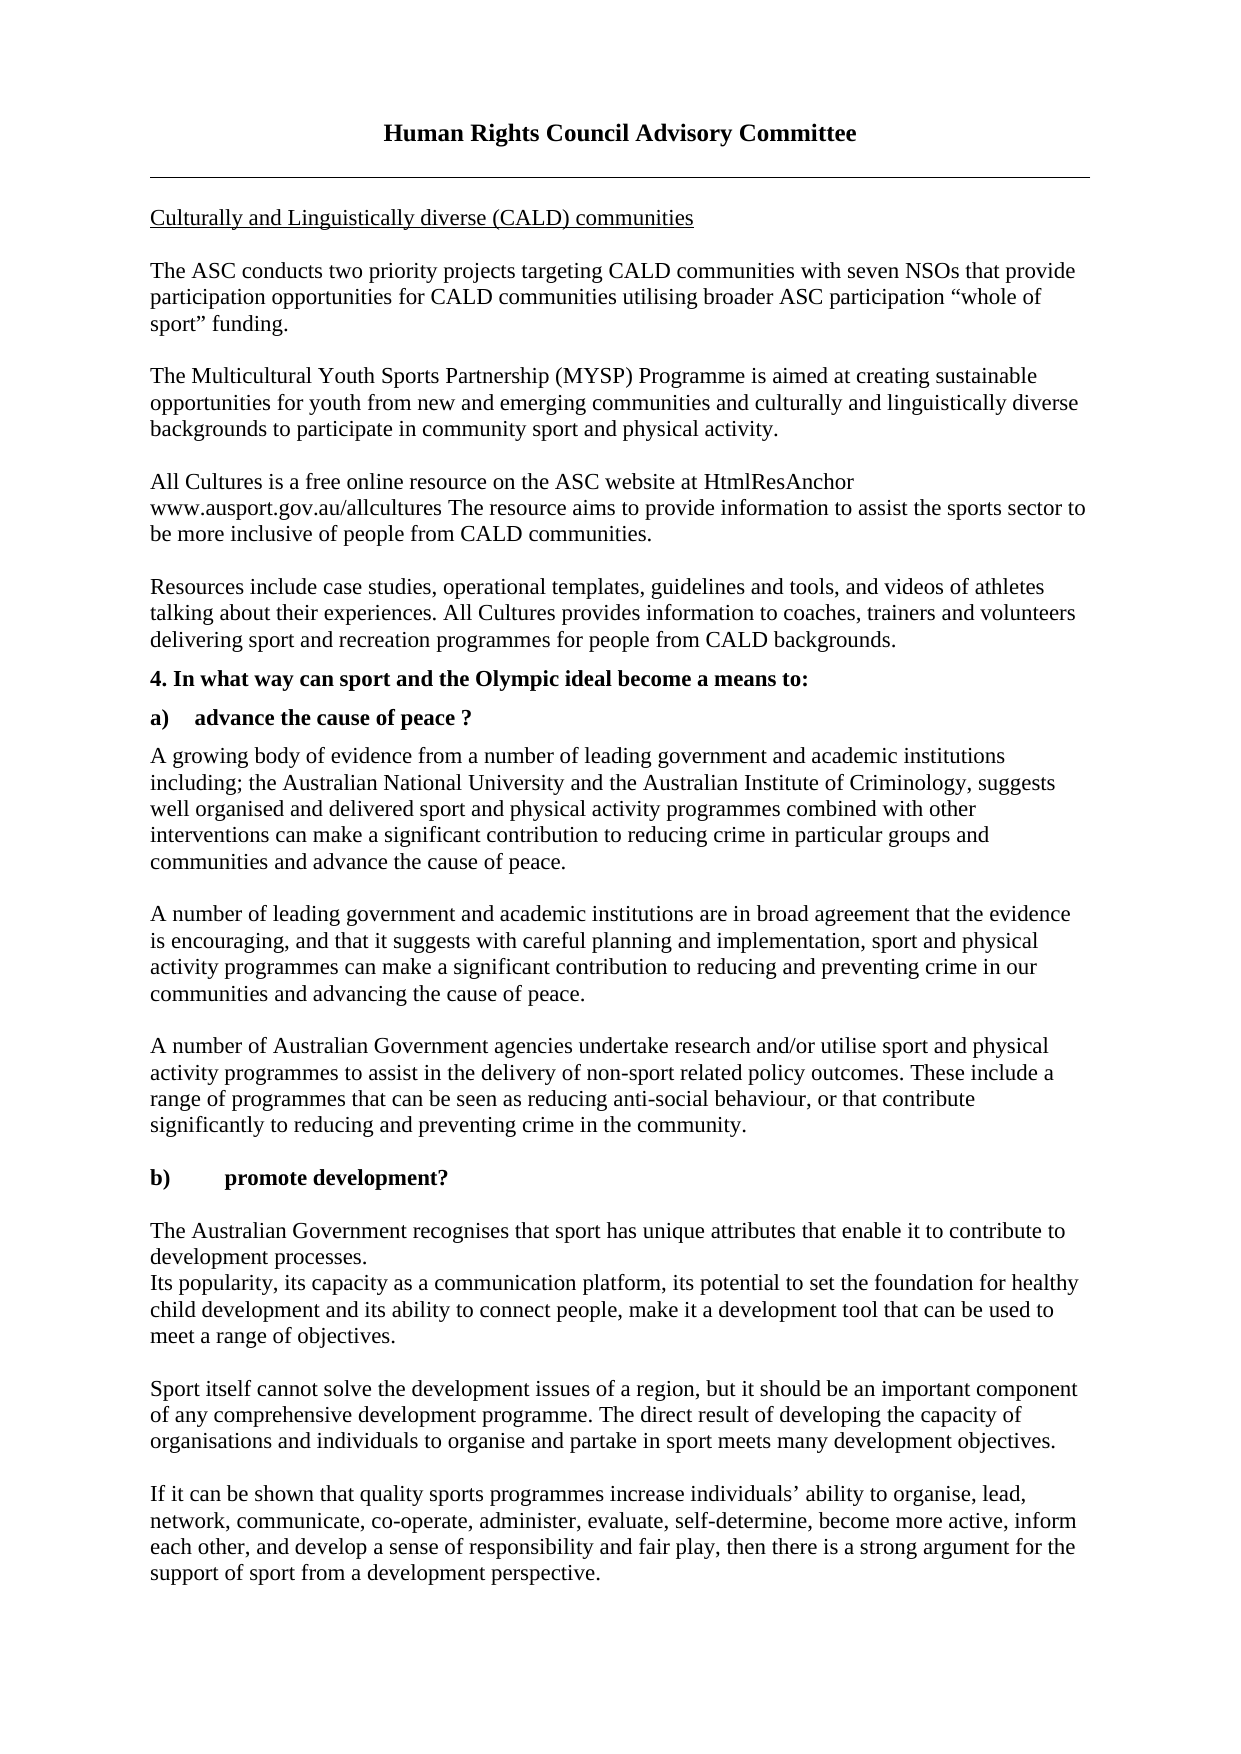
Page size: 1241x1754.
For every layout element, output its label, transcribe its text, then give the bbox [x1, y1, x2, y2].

text If it can be shown that quality sports programmes increase individuals’ ability to organise, lead, network, communicate, co-operate, administer, evaluate, self-determine, become more active, inform each other, and develop a sense of responsibility and fair play, then there is a strong argument for the support of sport from a development perspective. [150, 1480, 1090, 1586]
text Culturally and Linguistically diverse (CALD) communities [150, 204, 1090, 231]
text The ASC conducts two priority projects targeting CALD communities with seven NSOs that provide participation opportunities for CALD communities utilising broader ASC participation “whole of sport” funding. [150, 257, 1090, 336]
list advance the cause of peace ? [150, 703, 1090, 730]
text All Cultures is a free online resource on the ASC website at The resource aims to provide information to assist the sports sector to be more inclusive of people from CALD communities. [150, 468, 1090, 547]
text The Australian Government recognises that sport has unique attributes that enable it to contribute to development processes. [150, 1217, 1090, 1269]
text The Multicultural Youth Sports Partnership (MYSP) Programme is aimed at creating sustainable opportunities for youth from new and emerging communities and culturally and linguistically diverse backgrounds to participate in community sport and physical activity. [150, 362, 1090, 441]
text Resources include case studies, operational templates, guidelines and tools, and videos of athletes talking about their experiences. All Cultures provides information to coaches, trainers and volunteers delivering sport and recreation programmes for people from CALD backgrounds. [150, 573, 1090, 652]
text A growing body of evidence from a number of leading government and academic institutions including; the Australian National University and the Australian Institute of Criminology, suggests well organised and delivered sport and physical activity programmes combined with other interventions can make a significant contribution to reducing crime in particular groups and communities and advance the cause of peace. [150, 742, 1090, 874]
text Its popularity, its capacity as a communication platform, its potential to set the foundation for healthy child development and its ability to connect people, make it a development tool that can be used to meet a range of objectives. [150, 1269, 1090, 1348]
text Sport itself cannot solve the development issues of a region, but it should be an important component of any comprehensive development programme. The direct result of developing the capacity of organisations and individuals to organise and partake in sport meets many development objectives. [150, 1375, 1090, 1454]
list promote development? [150, 1164, 1090, 1190]
text A number of Australian Government agencies undertake research and/or utilise sport and physical activity programmes to assist in the delivery of non-sport related policy outcomes. These include a range of programmes that can be seen as reducing anti-social behaviour, or that contribute significantly to reducing and preventing crime in the community. [150, 1032, 1090, 1138]
text A number of leading government and academic institutions are in broad agreement that the evidence is encouraging, and that it suggests with careful planning and implementation, sport and physical activity programmes can make a significant contribution to reducing and preventing crime in our communities and advancing the cause of peace. [150, 901, 1090, 1006]
text 4. In what way can sport and the Olympic ideal become a means to: [150, 665, 1090, 691]
